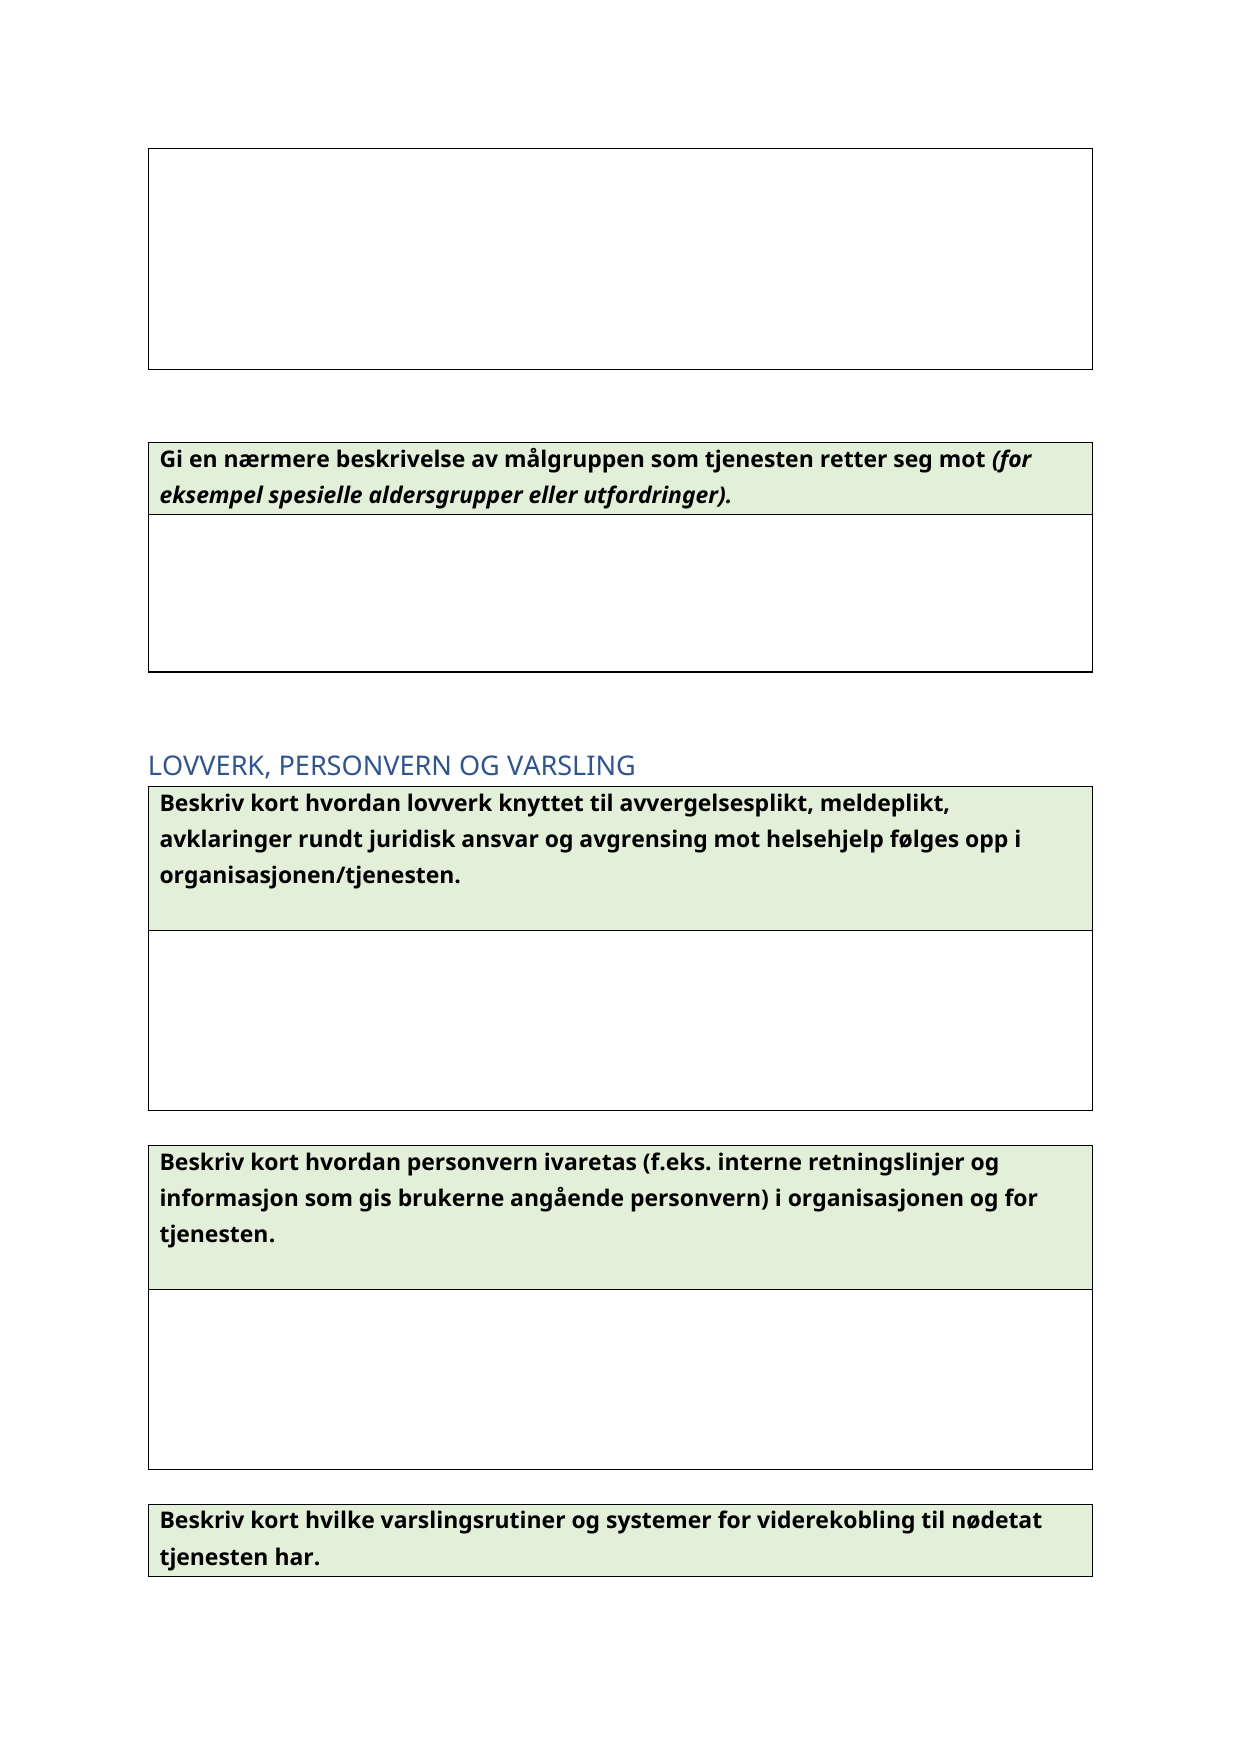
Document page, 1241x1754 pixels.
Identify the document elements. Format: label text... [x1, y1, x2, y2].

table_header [149, 1505, 1092, 1576]
table_cell [149, 1290, 1092, 1469]
table_cell [149, 515, 1092, 671]
table_header Gi en nærmere beskrivelse av målgruppen som tjenesten retter seg mot (for eksempel spesielle aldersgrupper eller utfordringer). [149, 443, 1092, 514]
table_cell [149, 149, 1092, 369]
table_header Beskriv kort hvordan personvern ivaretas (f.eks. interne retningslinjer og informasjon som gis brukerne angående personvern) i organisasjonen og for tjenesten. [149, 1146, 1092, 1289]
table_header Beskriv kort hvordan lovverk knyttet til avvergelsesplikt, meldeplikt, avklaringer rundt juridisk ansvar og avgrensing mot helsehjelp følges opp i organisasjonen/tjenesten. [149, 787, 1092, 930]
subtitle LOVVERK, PERSONVERN OG VARSLING [148, 746, 1093, 783]
table_cell [149, 931, 1092, 1110]
